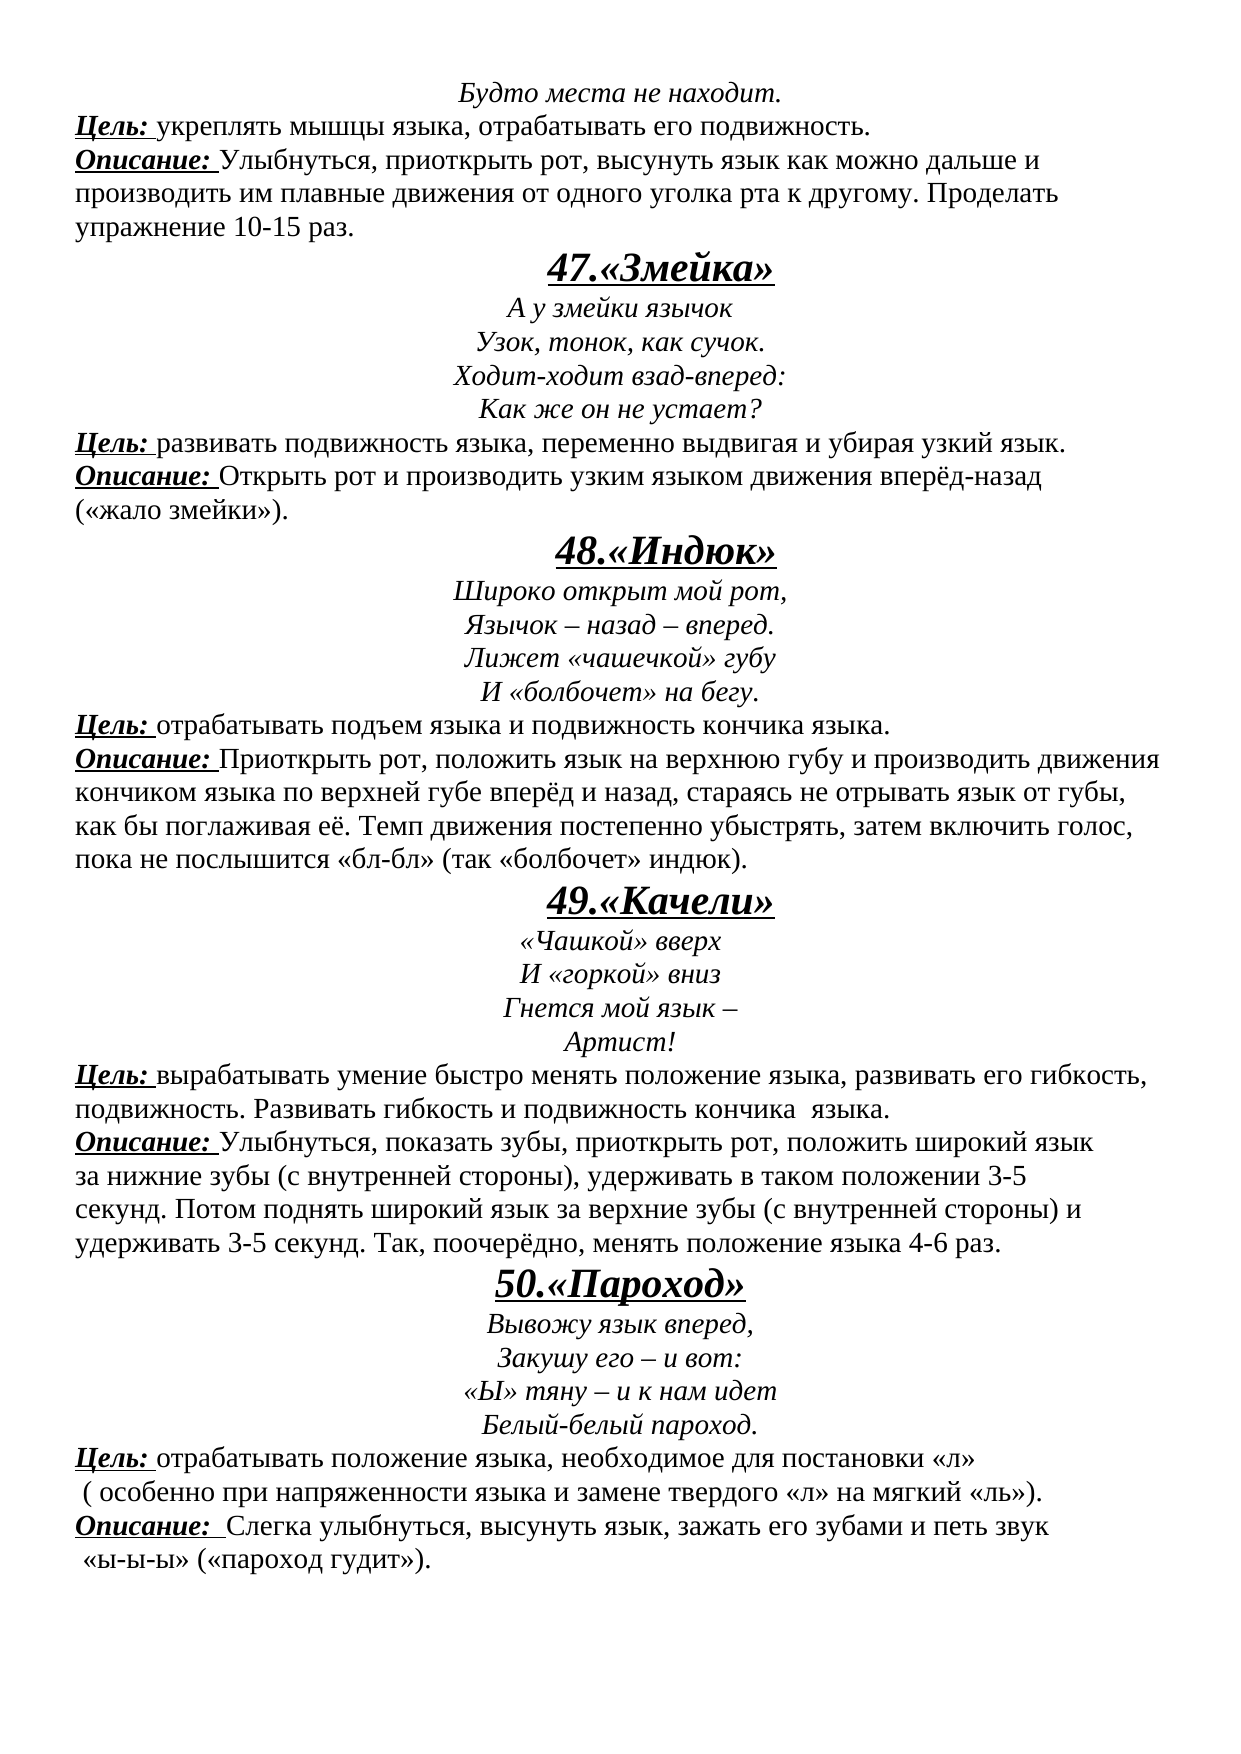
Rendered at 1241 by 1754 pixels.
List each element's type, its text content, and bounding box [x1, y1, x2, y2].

text Будто места не находит. [75, 75, 1165, 108]
text ( особенно при напряженности языка и замене твердого «л» на мягкий «ль»). [75, 1474, 1165, 1508]
text Цель: укреплять мышцы языка, отрабатывать его подвижность. [75, 108, 1165, 142]
text («жало змейки»). [75, 492, 1165, 525]
text Лижет «чашечкой» губу [75, 640, 1165, 674]
text И «болбочет» на бегу. [75, 674, 1165, 707]
text за нижние зубы (с внутренней стороны), удерживать в таком положении 3-5 [75, 1158, 1165, 1191]
text Артист! [75, 1024, 1165, 1057]
text Описание: Открыть рот и производить узким языком движения вперёд-назад [75, 458, 1165, 492]
text И «горкой» вниз [75, 957, 1165, 990]
text 48.«Индюк» [167, 525, 1165, 573]
text Описание: Приоткрыть рот, положить язык на верхнюю губу и производить движения кончиком языка по верхней губе вперёд и назад, стараясь не отрывать язык от губы, как бы поглаживая её. Темп движения постепенно убыстрять, затем включить голос, пока не послышится «бл-бл» (так «болбочет» индюк). [75, 741, 1165, 875]
text «ы-ы-ы» («пароход гудит»). [75, 1541, 1165, 1575]
text Язычок – назад – вперед. [75, 607, 1165, 640]
text «Чашкой» вверх [75, 923, 1165, 957]
text Цель: отрабатывать положение языка, необходимое для постановки «л» [75, 1441, 1165, 1474]
text Описание: Улыбнуться, приоткрыть рот, высунуть язык как можно дальше и производить им плавные движения от одного уголка рта к другому. Проделать упражнение 10-15 раз. [75, 142, 1165, 243]
text Цель: вырабатывать умение быстро менять положение языка, развивать его гибкость, подвижность. Развивать гибкость и подвижность кончика языка. [75, 1057, 1165, 1124]
text Вывожу язык вперед, [75, 1306, 1165, 1340]
text 50.«Пароход» [75, 1258, 1165, 1306]
text «Ы» тяну – и к нам идет [75, 1373, 1165, 1407]
text Цель: отрабатывать подъем языка и подвижность кончика языка. [75, 707, 1165, 741]
text секунд. Потом поднять широкий язык за верхние зубы (с внутренней стороны) и удерживать 3-5 секунд. Так, поочерёдно, менять положение языка 4-6 раз. [75, 1191, 1165, 1258]
text Как же он не устает? [75, 391, 1165, 425]
text Описание: Слегка улыбнуться, высунуть язык, зажать его зубами и петь звук [75, 1508, 1165, 1541]
text 47.«Змейка» [156, 243, 1165, 291]
text А у змейки язычок [75, 291, 1165, 324]
text Гнется мой язык – [75, 990, 1165, 1024]
text Узок, тонок, как сучок. [75, 324, 1165, 358]
text Цель: развивать подвижность языка, переменно выдвигая и убирая узкий язык. [75, 425, 1165, 458]
text 49.«Качели» [156, 875, 1165, 923]
text Широко открыт мой рот, [75, 573, 1165, 607]
text Закушу его – и вот: [75, 1340, 1165, 1373]
text Ходит-ходит взад-вперед: [75, 358, 1165, 391]
text Описание: Улыбнуться, показать зубы, приоткрыть рот, положить широкий язык [75, 1124, 1165, 1158]
text Белый-белый пароход. [75, 1407, 1165, 1441]
